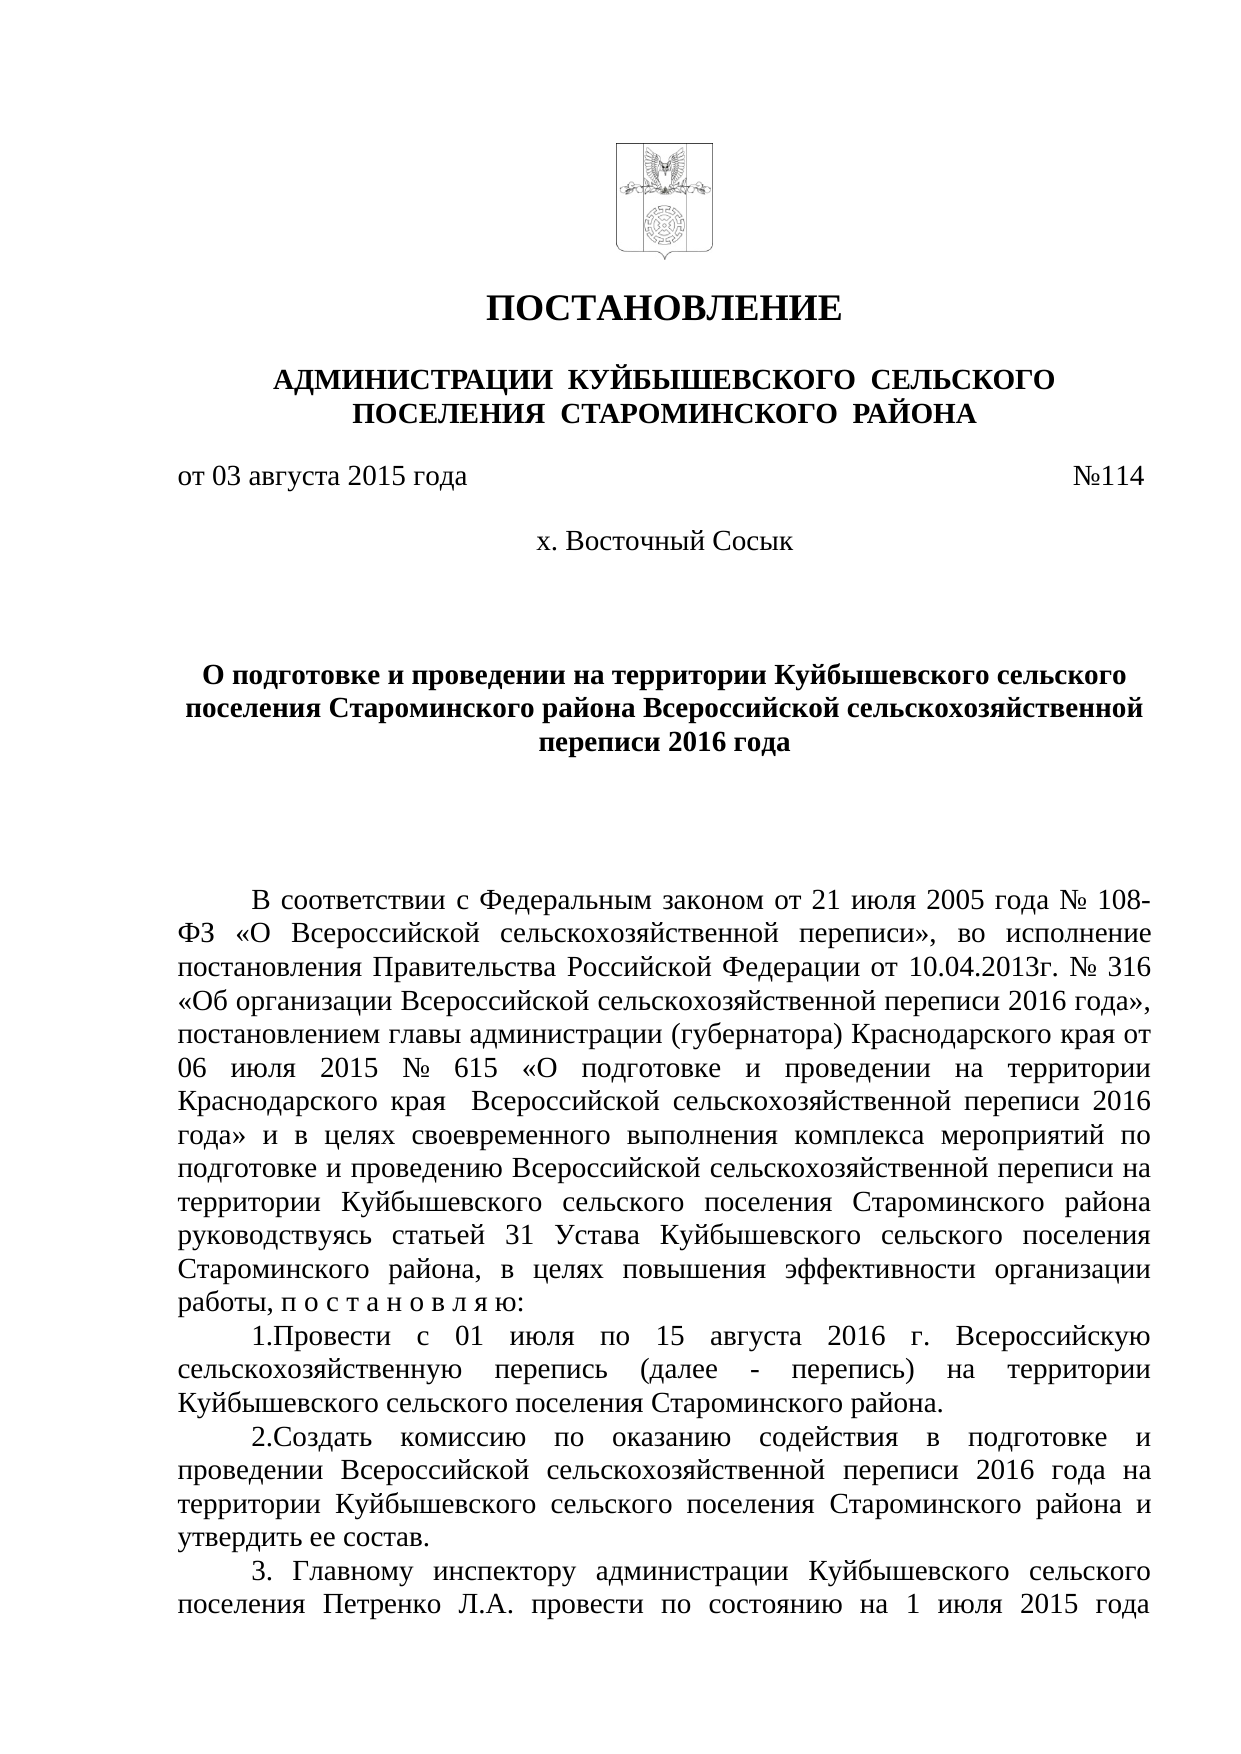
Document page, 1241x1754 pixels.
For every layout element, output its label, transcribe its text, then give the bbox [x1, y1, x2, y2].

subtitle АДМИНИСТРАЦИИ КУЙБЫШЕВСКОГО СЕЛЬСКОГО [177, 362, 1152, 396]
text ПОСТАНОВЛЕНИЕ [177, 286, 1152, 329]
picture [616, 143, 713, 260]
subtitle ПОСЕЛЕНИЯ СТАРОМИНСКОГО РАЙОНА [177, 396, 1152, 429]
text 1.Провести с 01 июля по 15 августа . Всероссийскую сельскохозяйственную перепись (далее - перепись) на территории Куйбышевского сельского поселения Староминского района. [177, 1318, 1152, 1419]
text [177, 1553, 1152, 1620]
text О подготовке и проведении на территории Куйбышевского сельского поселения Староминского района Всероссийской сельскохозяйственной переписи 2016 года [177, 657, 1152, 757]
text 2.Создать комиссию по оказанию содействия в подготовке и проведении Всероссийской сельскохозяйственной переписи 2016 года на территории Куйбышевского сельского поселения Староминского района и утвердить ее состав. [177, 1419, 1152, 1553]
subtitle от 03 августа 2015 года №114 [177, 458, 1152, 492]
text В соответствии с Федеральным законом от 21 июля 2005 года № 108-ФЗ «О Всероссийской сельскохозяйственной переписи», во исполнение постановления Правительства Российской Федерации от 10.04.2013г. № 316 «Об организации Всероссийской сельскохозяйственной переписи 2016 года», постановлением главы администрации (губернатора) Краснодарского края от 06 июля 2015 № 615 «О подготовке и проведении на территории Краснодарского края Всероссийской сельскохозяйственной переписи 2016 года» и в целях своевременного выполнения комплекса мероприятий по подготовке и проведению Всероссийской сельскохозяйственной переписи на территории Куйбышевского сельского поселения Староминского района руководствуясь статьей 31 Устава Куйбышевского сельского поселения Староминского района, в целях повышения эффективности организации работы, п о с т а н о в л я ю: [177, 882, 1152, 1318]
subtitle х. Восточный Сосык [177, 523, 1152, 556]
